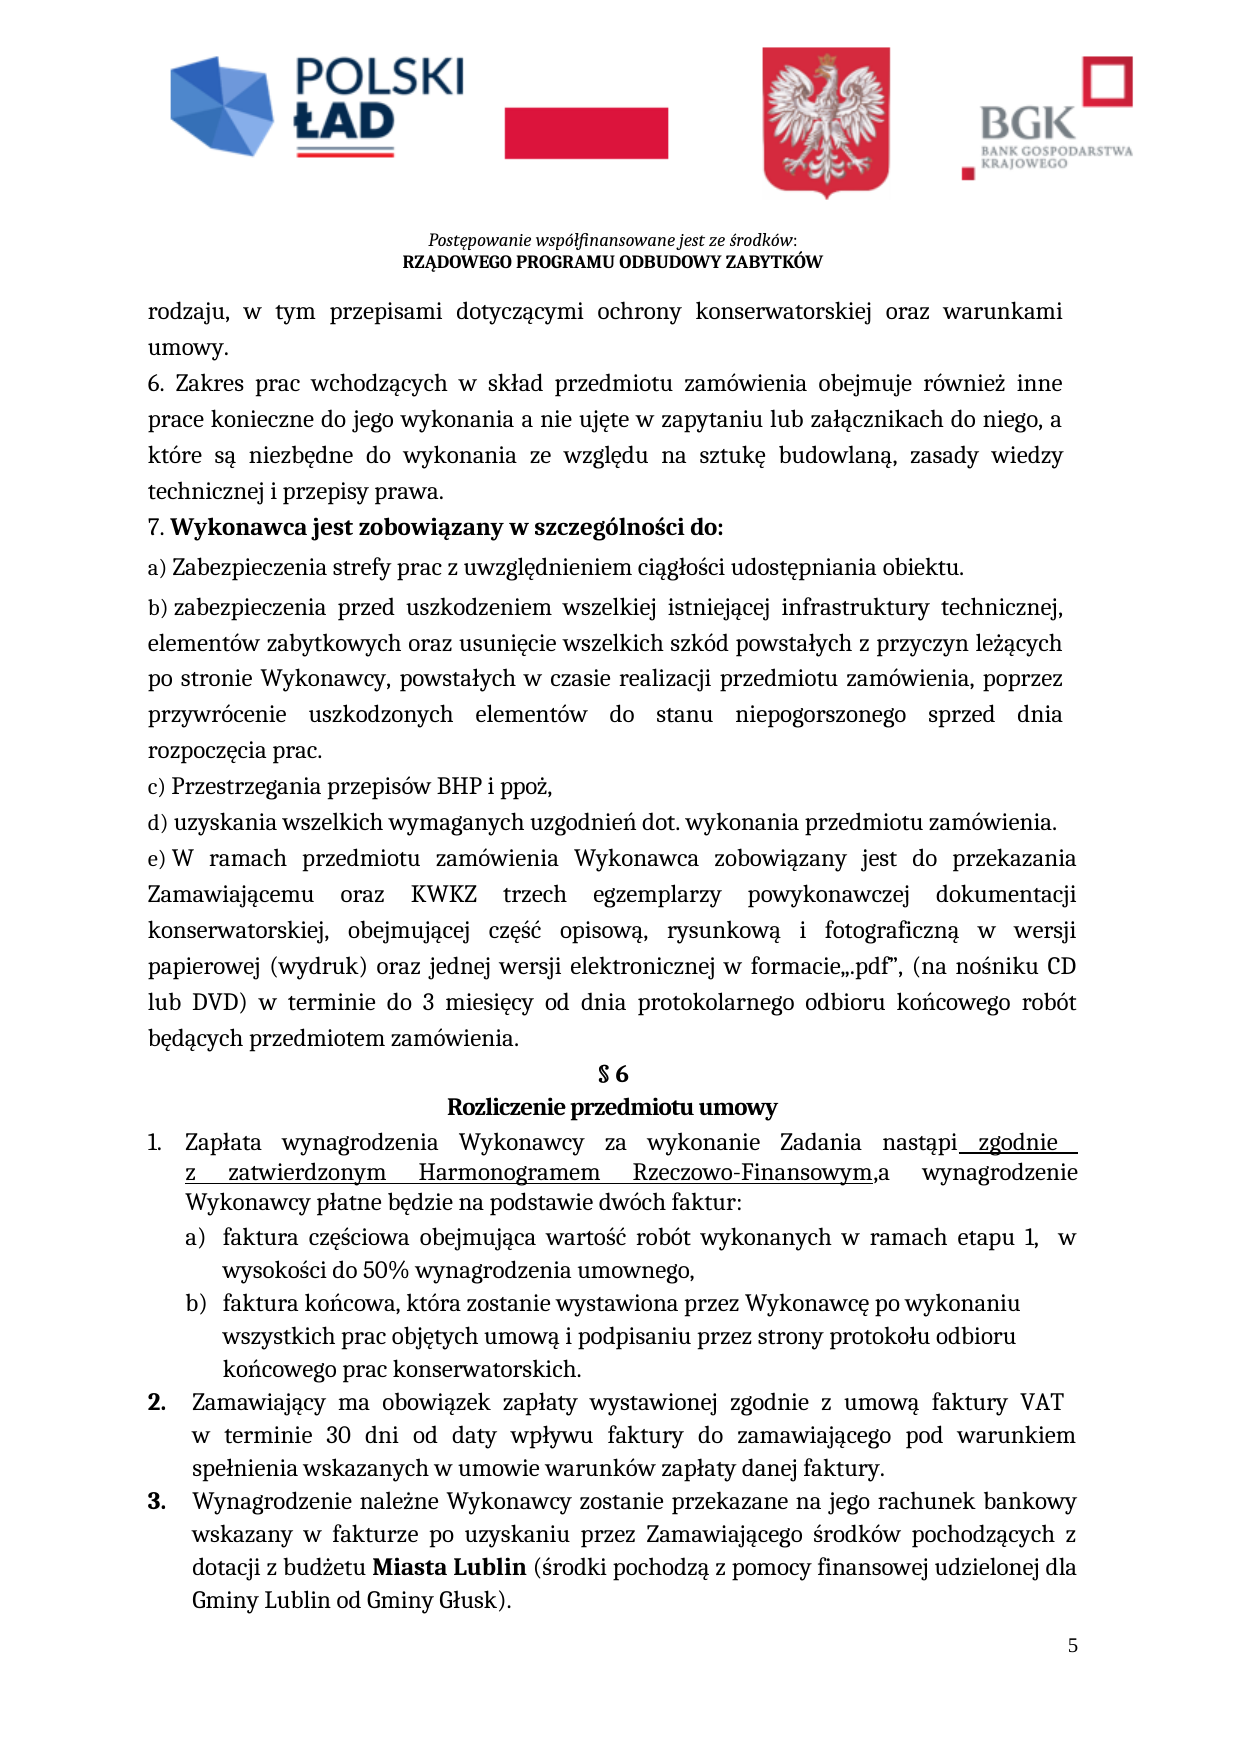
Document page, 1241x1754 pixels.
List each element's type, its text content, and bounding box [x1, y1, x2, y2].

text 6. Zakres prac wchodzących w skład przedmiotu zamówienia obejmuje również inne prace konieczne do jego wykonania a nie ujęte w zapytaniu lub załącznikach do niego, a które są niezbędne do wykonania ze względu na sztukę budowlaną, zasady wiedzy technicznej i przepisy prawa. [148, 369, 1064, 506]
list Zamawiający ma obowiązek zapłaty wystawionej zgodnie z umową faktury VAT w terminie 30 dni od daty wpływu faktury do zamawiającego pod warunkiem spełnienia wskazanych w umowie warunków zapłaty danej faktury. [148, 1388, 1078, 1482]
text Rozliczenie przedmiotu umowy [148, 1093, 1078, 1122]
list Przestrzegania przepisów BHP i ppoż, [148, 772, 1078, 801]
list W ramach przedmiotu zamówienia Wykonawca zobowiązany jest do przekazania Zamawiającemu oraz KWKZ trzech egzemplarzy powykonawczej dokumentacji konserwatorskiej, obejmującej część opisową, rysunkową i fotograficzną w wersji papierowej (wydruk) oraz jednej wersji elektronicznej w formacie„.pdf”, (na nośniku CD lub DVD) w terminie do 3 miesięcy od dnia protokolarnego odbioru końcowego robót będących przedmiotem zamówienia. [148, 844, 1078, 1053]
list faktura końcowa, która zostanie wystawiona przez Wykonawcę po wykonaniu wszystkich prac objętych umową i podpisaniu przez strony protokołu odbioru końcowego prac konserwatorskich. [185, 1289, 1078, 1383]
list zabezpieczenia przed uszkodzeniem wszelkiej istniejącej infrastruktury technicznej, elementów zabytkowych oraz usunięcie wszelkich szkód powstałych z przyczyn leżących po stronie Wykonawcy, powstałych w czasie realizacji przedmiotu zamówienia, poprzez przywrócenie uszkodzonych elementów do stanu niepogorszonego sprzed dnia rozpoczęcia prac. [148, 592, 1064, 765]
text § 6 [148, 1060, 1078, 1089]
list Zabezpieczenia strefy prac z uwzględnieniem ciągłości udostępniania obiektu. [148, 553, 1078, 581]
list faktura częściowa obejmująca wartość robót wykonanych w ramach etapu 1, w wysokości do 50% wynagrodzenia umownego, [185, 1223, 1078, 1284]
picture [147, 19, 1166, 209]
list Wynagrodzenie należne Wykonawcy zostanie przekazane na jego rachunek bankowy wskazany w fakturze po uzyskaniu przez Zamawiającego środków pochodzących z dotacji z budżetu Miasta Lublin (środki pochodzą z pomocy finansowej udzielonej dla Gminy Lublin od Gminy Głusk). [148, 1487, 1078, 1614]
text 7. Wykonawca jest zobowiązany w szczególności do: [148, 513, 1078, 541]
list uzyskania wszelkich wymaganych uzgodnień dot. wykonania przedmiotu zamówienia. [148, 808, 1078, 837]
list Zapłata wynagrodzenia Wykonawcy za wykonanie Zadania nastąpi zgodnie z zatwierdzonym Harmonogramem Rzeczowo-Finansowym,a wynagrodzenie Wykonawcy płatne będzie na podstawie dwóch faktur: [148, 1128, 1078, 1217]
